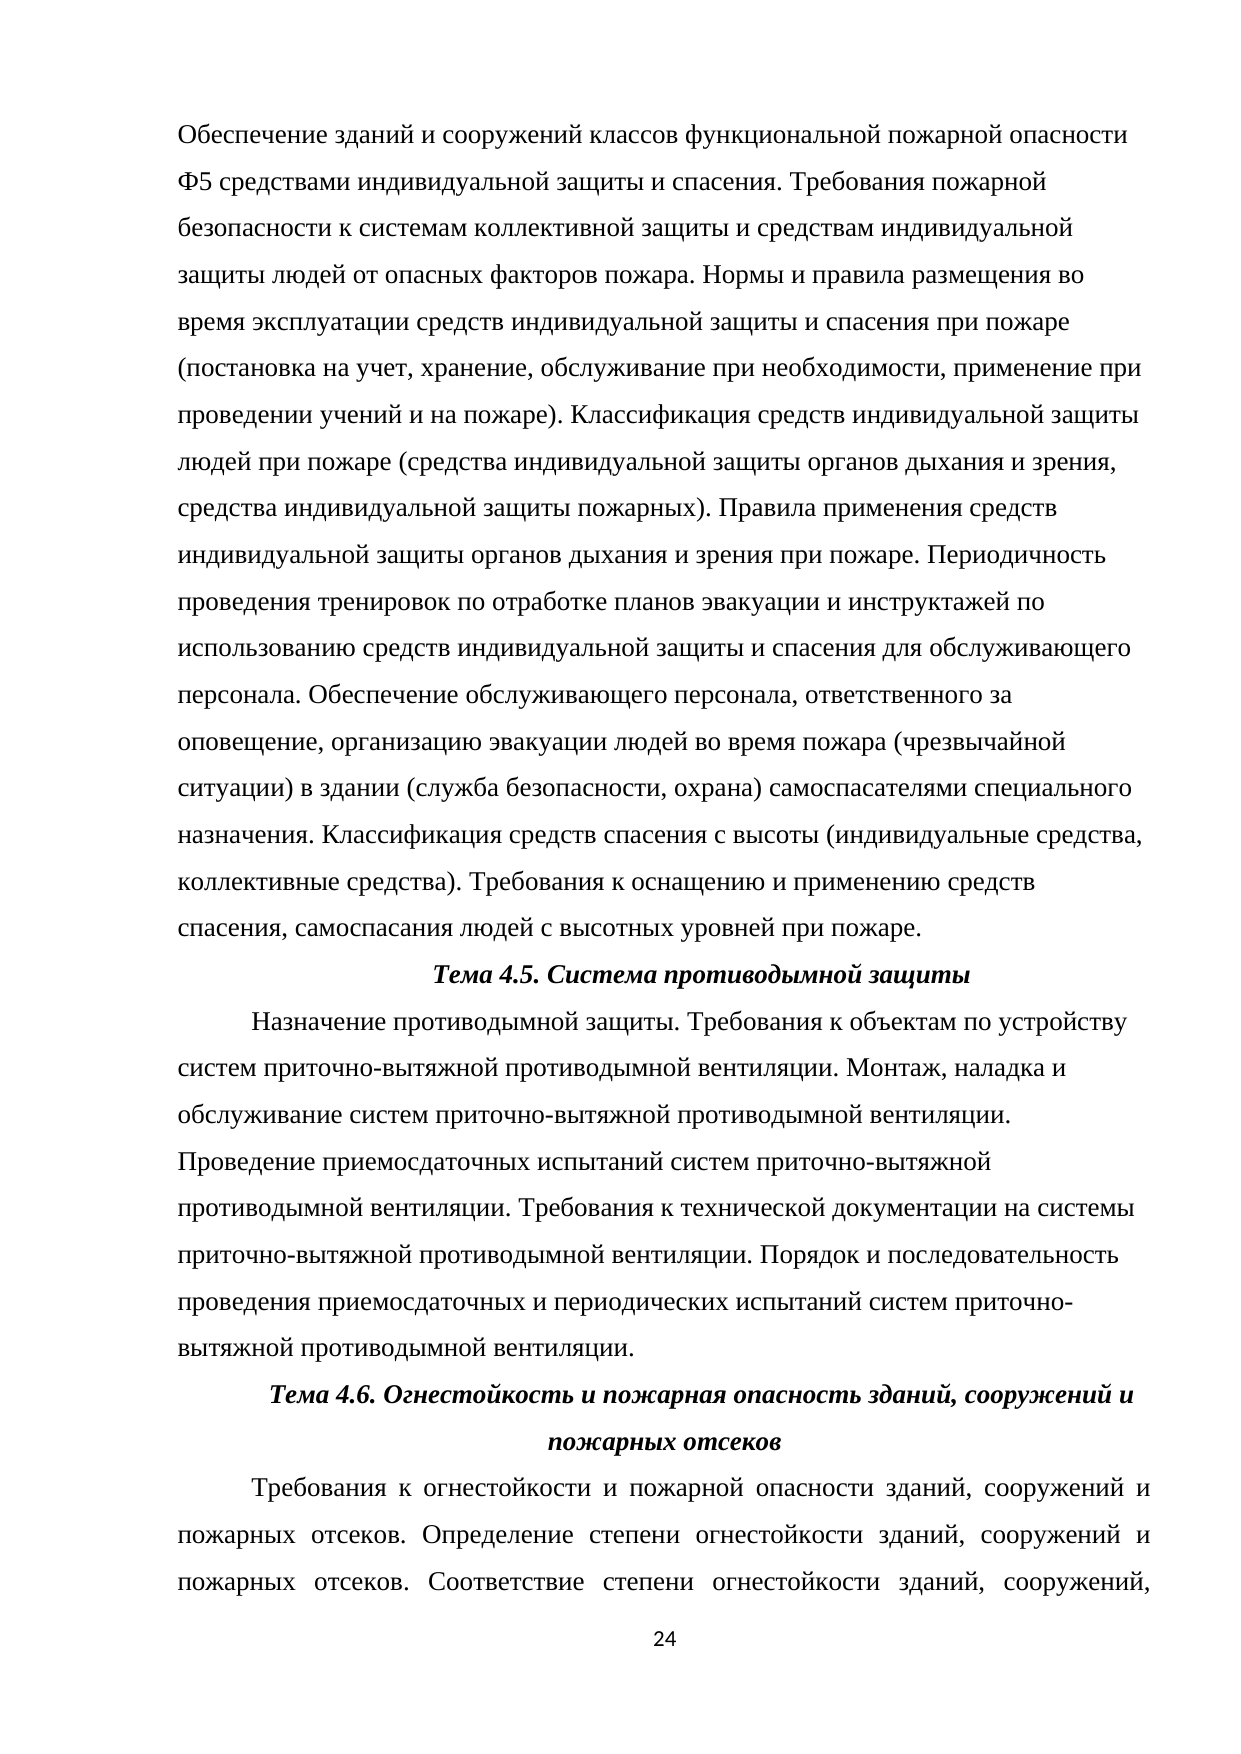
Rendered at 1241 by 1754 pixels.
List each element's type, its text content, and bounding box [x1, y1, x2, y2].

text Тема 4.6. Огнестойкость и пожарная опасность зданий, сооружений и пожарных отсеков [177, 1378, 1152, 1456]
text Назначение противодымной защиты. Требования к объектам по устройству систем приточно-вытяжной противодымной вентиляции. Монтаж, наладка и обслуживание систем приточно-вытяжной противодымной вентиляции. Проведение приемосдаточных испытаний систем приточно-вытяжной противодымной вентиляции. Требования к технической документации на системы приточно-вытяжной противодымной вентиляции. Порядок и последовательность проведения приемосдаточных и периодических испытаний систем приточно-вытяжной противодымной вентиляции. [177, 1005, 1152, 1363]
text Тема 4.5. Система противодымной защиты [177, 958, 1152, 989]
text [177, 1471, 1152, 1596]
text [177, 118, 1152, 943]
